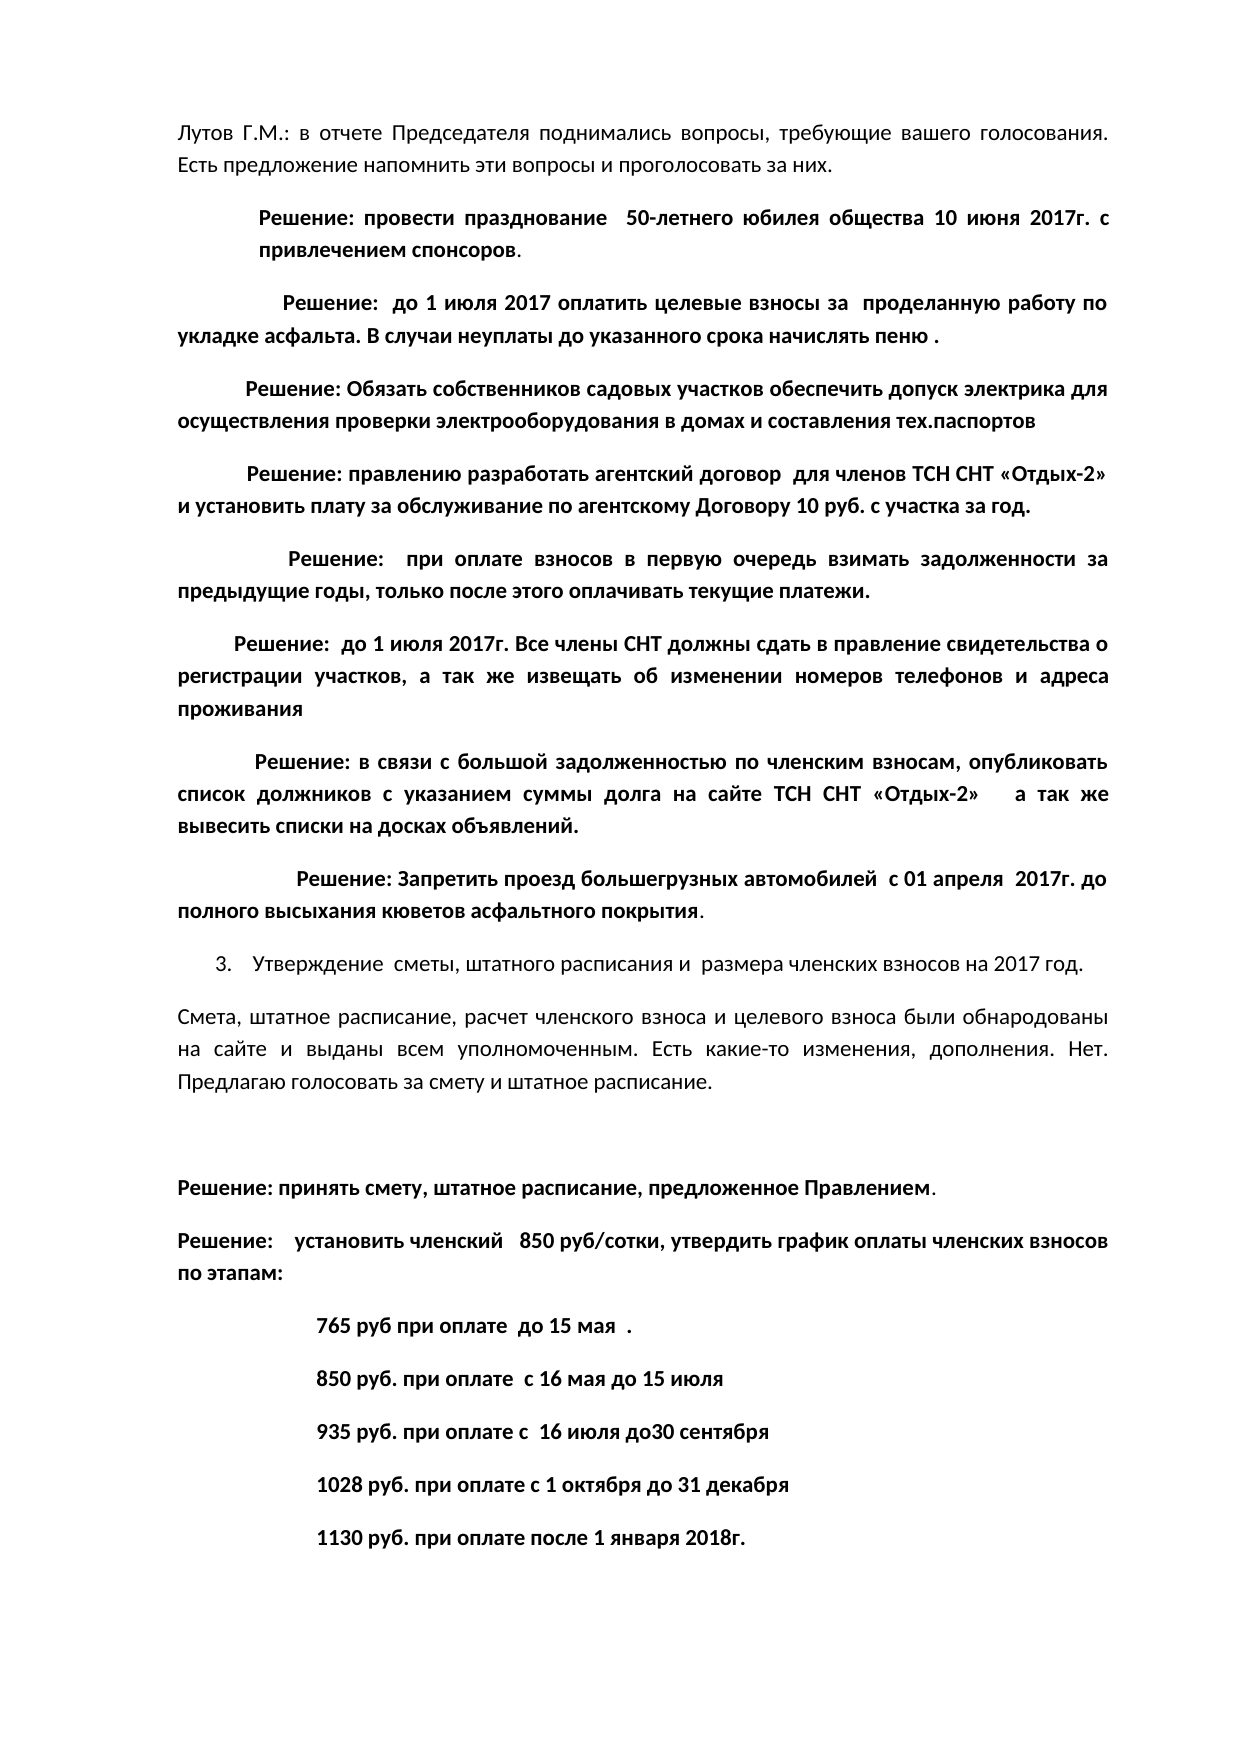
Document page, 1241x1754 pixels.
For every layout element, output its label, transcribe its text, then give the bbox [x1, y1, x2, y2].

text Решение: установить членский 850 руб/сотки, утвердить график оплаты членских взносов по этапам: [177, 1226, 1110, 1286]
text Смета, штатное расписание, расчет членского взноса и целевого взноса были обнародованы на сайте и выданы всем уполномоченным. Есть какие-то изменения, дополнения. Нет. Предлагаю голосовать за смету и штатное расписание. [177, 1002, 1110, 1095]
text Решение: правлению разработать агентский договор для членов ТСН СНТ «Отдых-2» и установить плату за обслуживание по агентскому Договору 10 руб. с участка за год. [177, 459, 1110, 519]
text Решение: Запретить проезд большегрузных автомобилей с 01 апреля 2017г. до полного высыхания кюветов асфальтного покрытия. [177, 864, 1110, 924]
list Утверждение сметы, штатного расписания и размера членских взносов на 2017 год. [215, 949, 1110, 977]
text Решение: до 1 июля 2017г. Все члены СНТ должны сдать в правление свидетельства о регистрации участков, а так же извещать об изменении номеров телефонов и адреса проживания [177, 629, 1110, 722]
text 935 руб. при оплате с 16 июля до30 сентября [177, 1417, 1110, 1445]
text Лутов Г.М.: в отчете Председателя поднимались вопросы, требующие вашего голосования. Есть предложение напомнить эти вопросы и проголосовать за них. [177, 118, 1110, 178]
text Решение: Обязать собственников садовых участков обеспечить допуск электрика для осуществления проверки электрооборудования в домах и составления тех.паспортов [177, 374, 1110, 434]
text Решение: при оплате взносов в первую очередь взимать задолженности за предыдущие годы, только после этого оплачивать текущие платежи. [177, 544, 1110, 604]
text Решение: в связи с большой задолженностью по членским взносам, опубликовать список должников с указанием суммы долга на сайте ТСН СНТ «Отдых-2» а так же вывесить списки на досках объявлений. [177, 747, 1110, 839]
list Решение: провести празднование 50-летнего юбилея общества 10 июня 2017г. с привлечением спонсоров. [258, 203, 1110, 263]
text 1130 руб. при оплате после 1 января 2018г. [177, 1523, 1110, 1551]
text Решение: до 1 июля 2017 оплатить целевые взносы за проделанную работу по укладке асфальта. В случаи неуплаты до указанного срока начислять пеню . [177, 288, 1110, 349]
text 765 руб при оплате до 15 мая . [177, 1311, 1110, 1339]
text Решение: принять смету, штатное расписание, предложенное Правлением. [177, 1173, 1110, 1201]
text 1028 руб. при оплате с 1 октября до 31 декабря [177, 1470, 1110, 1498]
text 850 руб. при оплате с 16 мая до 15 июля [177, 1364, 1110, 1392]
